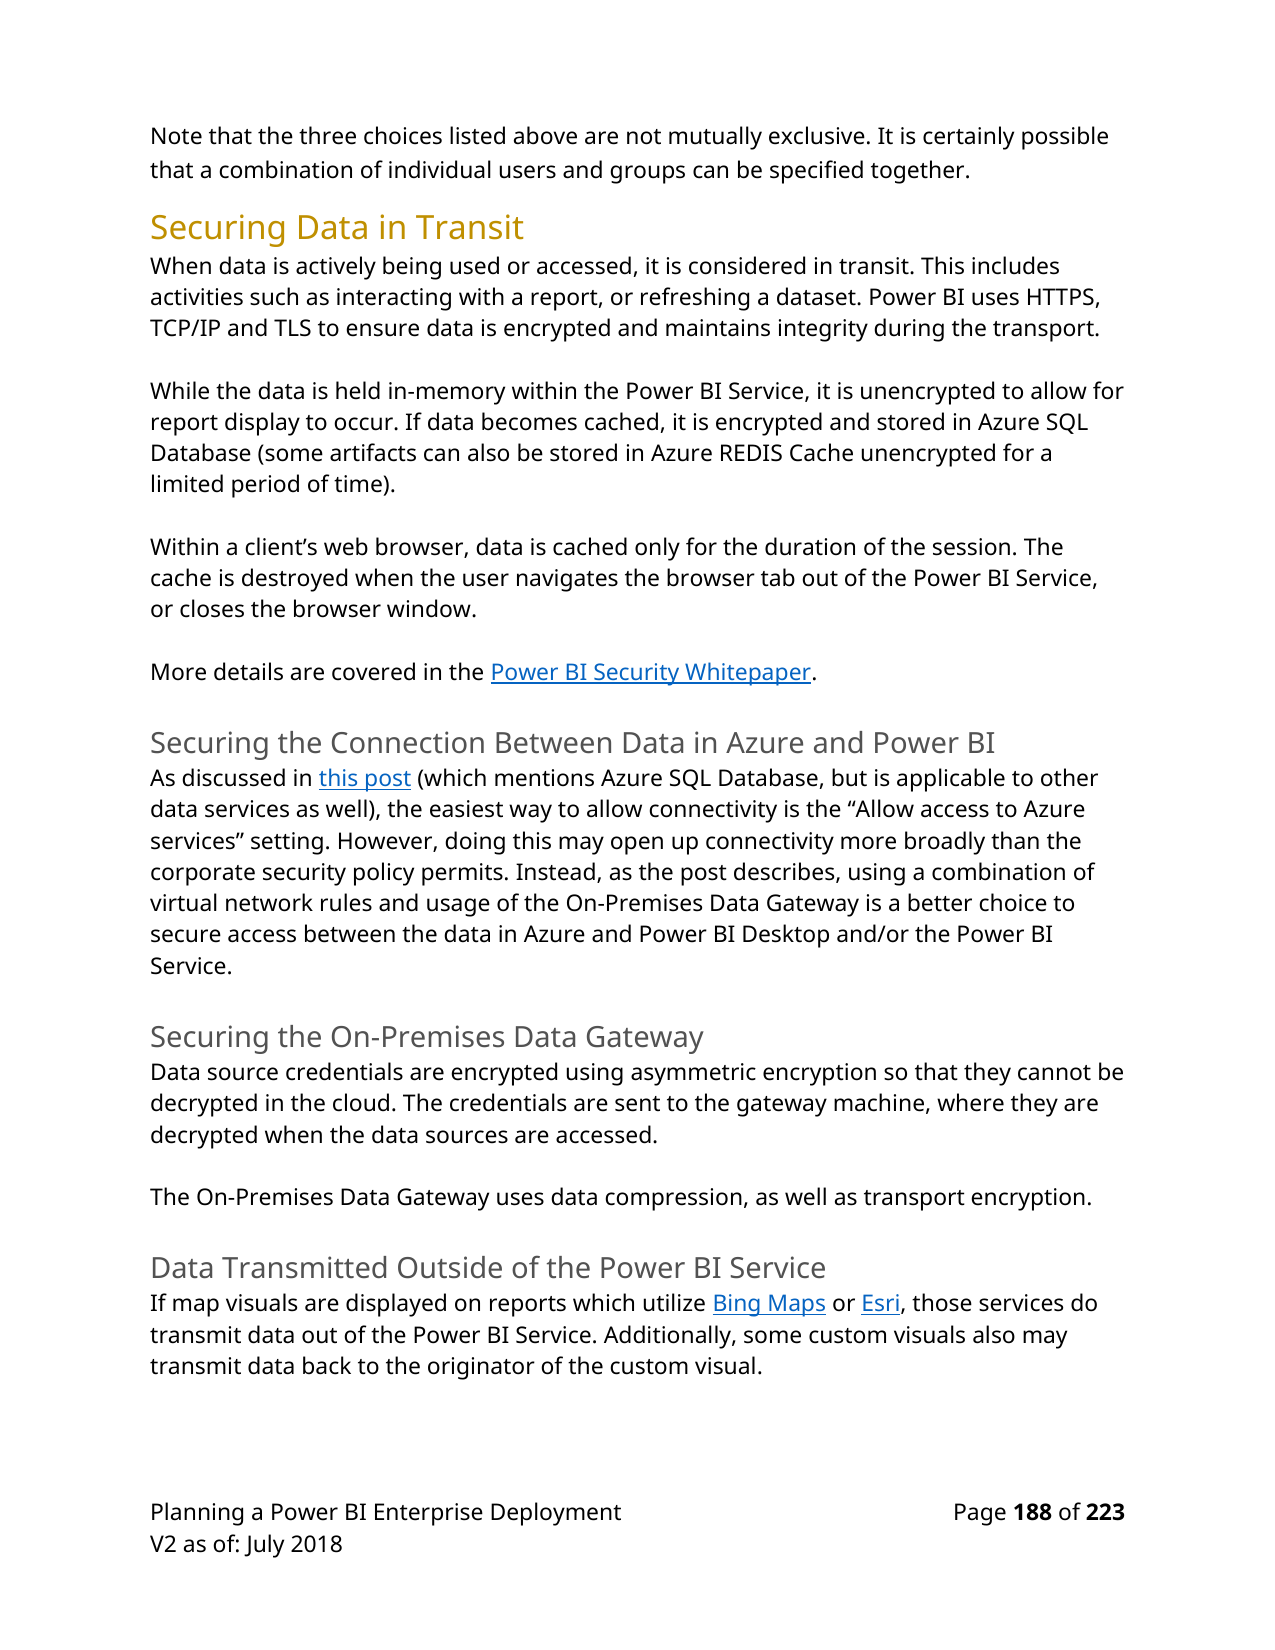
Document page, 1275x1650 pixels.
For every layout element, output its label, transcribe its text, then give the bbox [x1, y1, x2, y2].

text While the data is held in-memory within the Power BI Service, it is unencrypted to allow for report display to occur. If data becomes cached, it is encrypted and stored in Azure SQL Database (some artifacts can also be stored in Azure REDIS Cache unencrypted for a limited period of time). [150, 374, 1125, 499]
subtitle Data Transmitted Outside of the Power BI Service [150, 1248, 1125, 1287]
text More details are covered in the Power BI Security Whitepaper. [150, 656, 1125, 687]
text Within a client’s web browser, data is cached only for the duration of the session. The cache is destroyed when the user navigates the browser tab out of the Power BI Service, or closes the browser window. [150, 531, 1125, 624]
text If map visuals are displayed on reports which utilize Bing Maps or Esri, those services do transmit data out of the Power BI Service. Additionally, some custom visuals also may transmit data back to the originator of the custom visual. [150, 1287, 1125, 1381]
text Note that the three choices listed above are not mutually exclusive. It is certainly possible that a combination of individual users and groups can be specified together. [150, 120, 1125, 185]
subtitle Securing Data in Transit [150, 204, 1125, 249]
text Data source credentials are encrypted using asymmetric encryption so that they cannot be decrypted in the cloud. The credentials are sent to the gateway machine, where they are decrypted when the data sources are accessed. [150, 1056, 1125, 1150]
text When data is actively being used or accessed, it is considered in transit. This includes activities such as interacting with a report, or refreshing a dataset. Power BI uses HTTPS, TCP/IP and TLS to ensure data is encrypted and maintains integrity during the transport. [150, 249, 1125, 343]
text The On-Premises Data Gateway uses data compression, as well as transport encryption. [150, 1181, 1125, 1212]
subtitle Securing the Connection Between Data in Azure and Power BI [150, 722, 1125, 762]
subtitle Securing the On-Premises Data Gateway [150, 1016, 1125, 1056]
text As discussed in this post (which mentions Azure SQL Database, but is applicable to other data services as well), the easiest way to allow connectivity is the “Allow access to Azure services” setting. However, doing this may open up connectivity more broadly than the corporate security policy permits. Instead, as the post describes, using a combination of virtual network rules and usage of the On-Premises Data Gateway is a better choice to secure access between the data in Azure and Power BI Desktop and/or the Power BI Service. [150, 762, 1125, 981]
